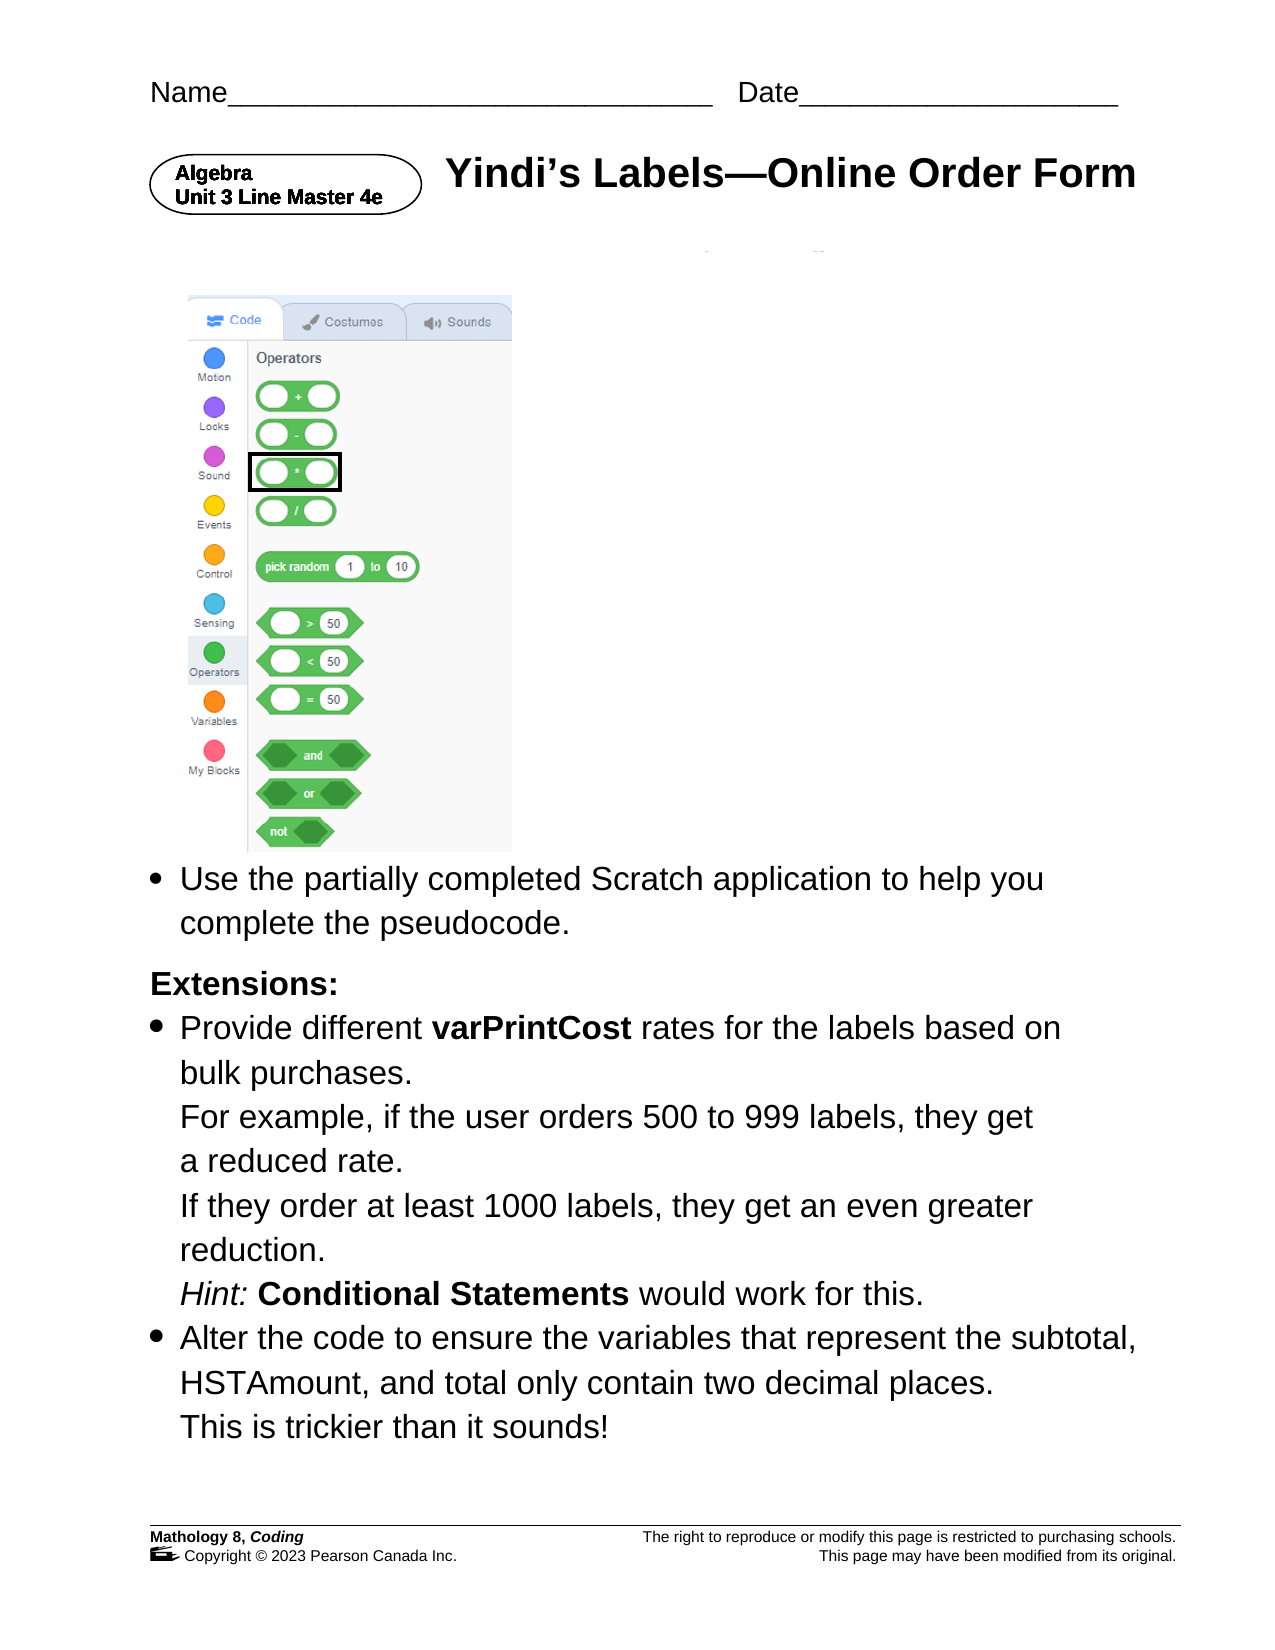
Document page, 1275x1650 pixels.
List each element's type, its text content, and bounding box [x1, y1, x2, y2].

picture [179, 293, 514, 852]
picture [150, 1546, 180, 1561]
list Provide different varPrintCost rates for the labels based on bulk purchases. For example, if the user orders 500 to 999 labels, they get a reduced rate. If they order at least 1000 labels, they get an even greater reduction. Hint: Conditional Statements would work for this. [150, 1008, 1181, 1312]
list Use the partially completed Scratch application to help you complete the pseudocode. [150, 859, 1181, 942]
text Extensions: [150, 964, 1181, 1002]
list Alter the code to ensure the variables that represent the subtotal, HSTAmount, and total only contain two decimal places. This is trickier than it sounds! [150, 1318, 1181, 1446]
